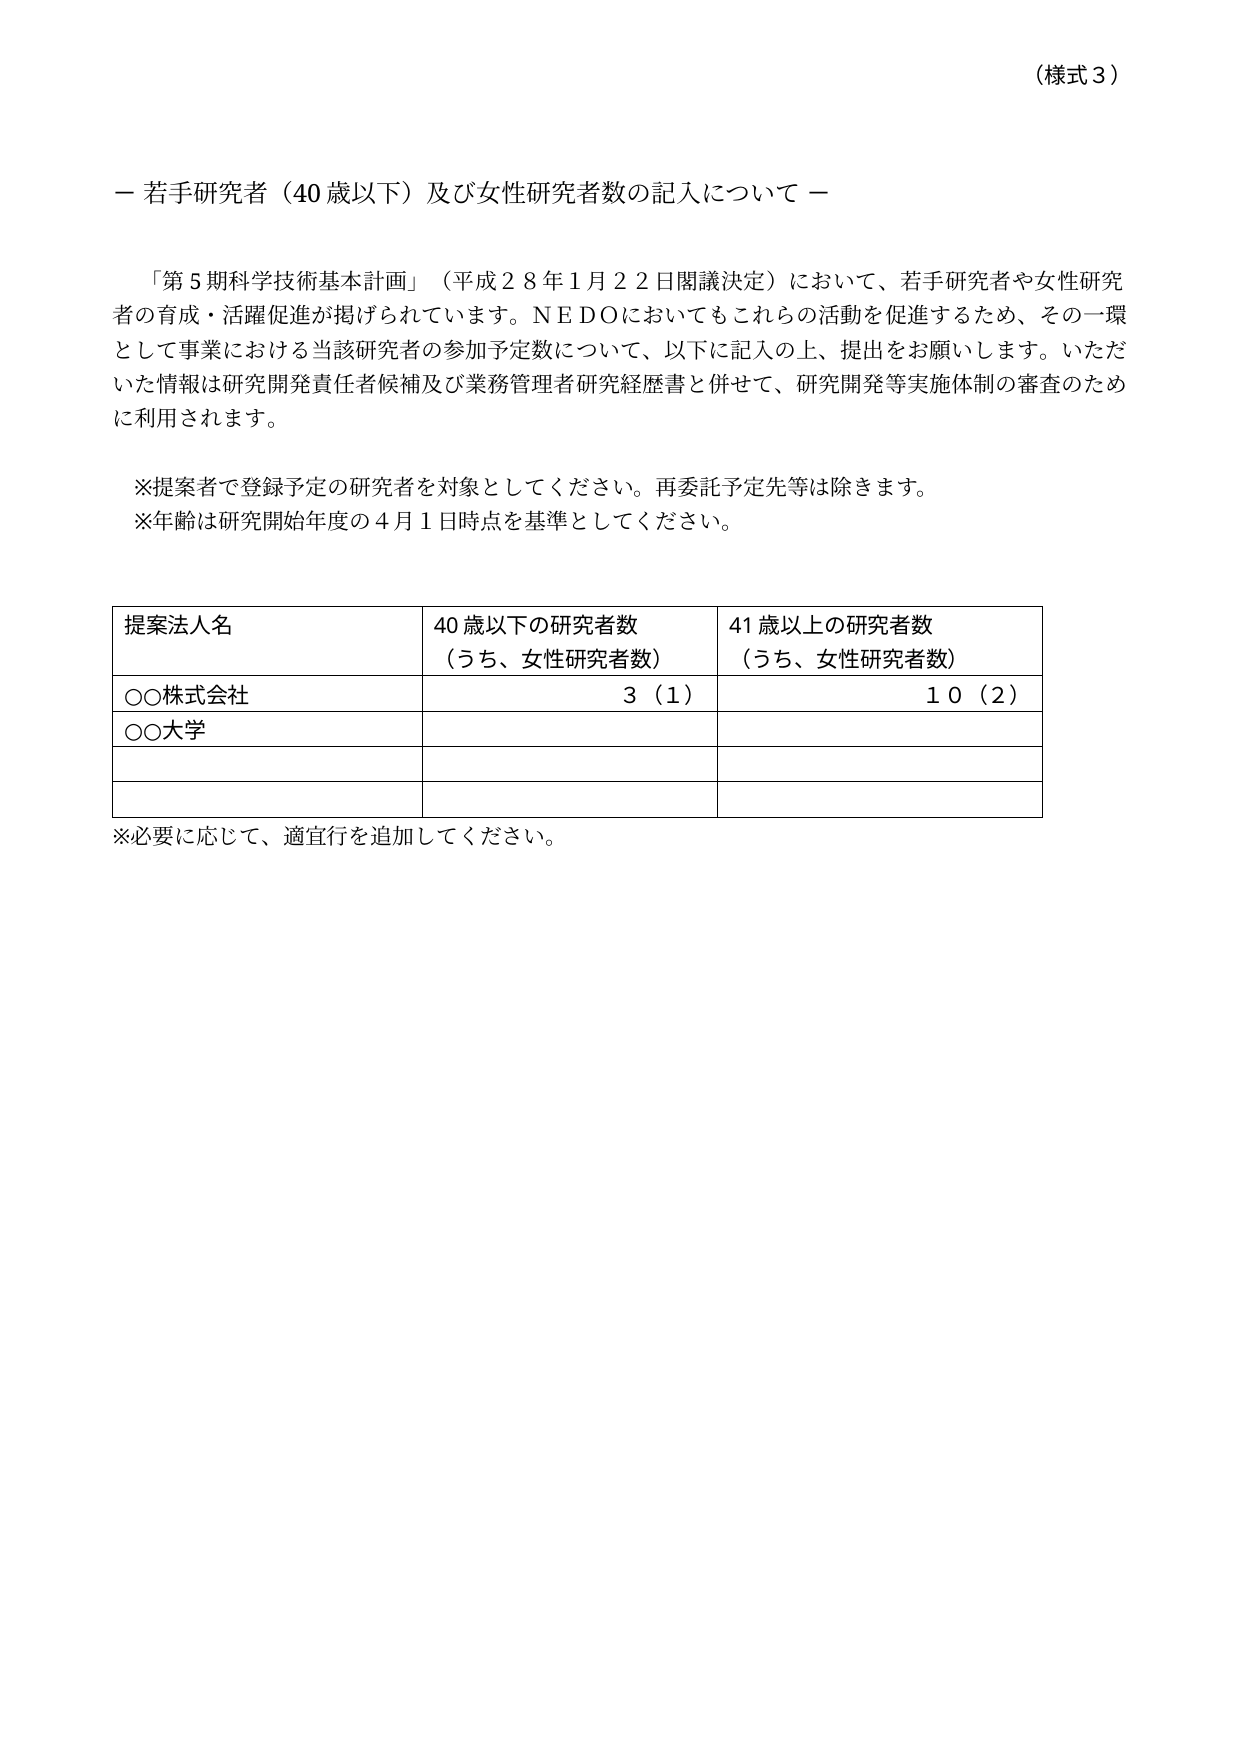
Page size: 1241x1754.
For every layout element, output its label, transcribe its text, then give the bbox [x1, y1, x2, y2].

table_cell [718, 712, 1042, 746]
table_header 41歳以上の研究者数 （うち、女性研究者数） [718, 607, 1042, 675]
table_cell ３（１） [423, 676, 717, 711]
table_header 提案法人名 [113, 607, 422, 675]
table_cell [113, 747, 422, 781]
table_cell [423, 782, 717, 817]
table_cell [113, 782, 422, 817]
table_cell １０（２） [718, 676, 1042, 711]
table_cell ○○株式会社 [113, 676, 422, 711]
text ※年齢は研究開始年度の４月１日時点を基準としてください。 [112, 503, 1128, 537]
table_cell [718, 782, 1042, 817]
table_cell [718, 747, 1042, 781]
table_header 40歳以下の研究者数 （うち、女性研究者数） [423, 607, 717, 675]
text ※提案者で登録予定の研究者を対象としてください。再委託予定先等は除きます。 [134, 469, 1128, 503]
table_cell ○○大学 [113, 712, 422, 746]
table_cell [423, 712, 717, 746]
text ※必要に応じて、適宜行を追加してください。 [112, 818, 1128, 852]
text 「第5期科学技術基本計画」（平成２８年１月２２日閣議決定）において、若手研究者や女性研究者の育成・活躍促進が掲げられています。ＮＥＤＯにおいてもこれらの活動を促進するため、その一環として事業における当該研究者の参加予定数について、以下に記入の上、提出をお願いします。いただいた情報は研究開発責任者候補及び業務管理者研究経歴書と併せて、研究開発等実施体制の審査のために利用されます。 [112, 263, 1128, 434]
table_cell [423, 747, 717, 781]
